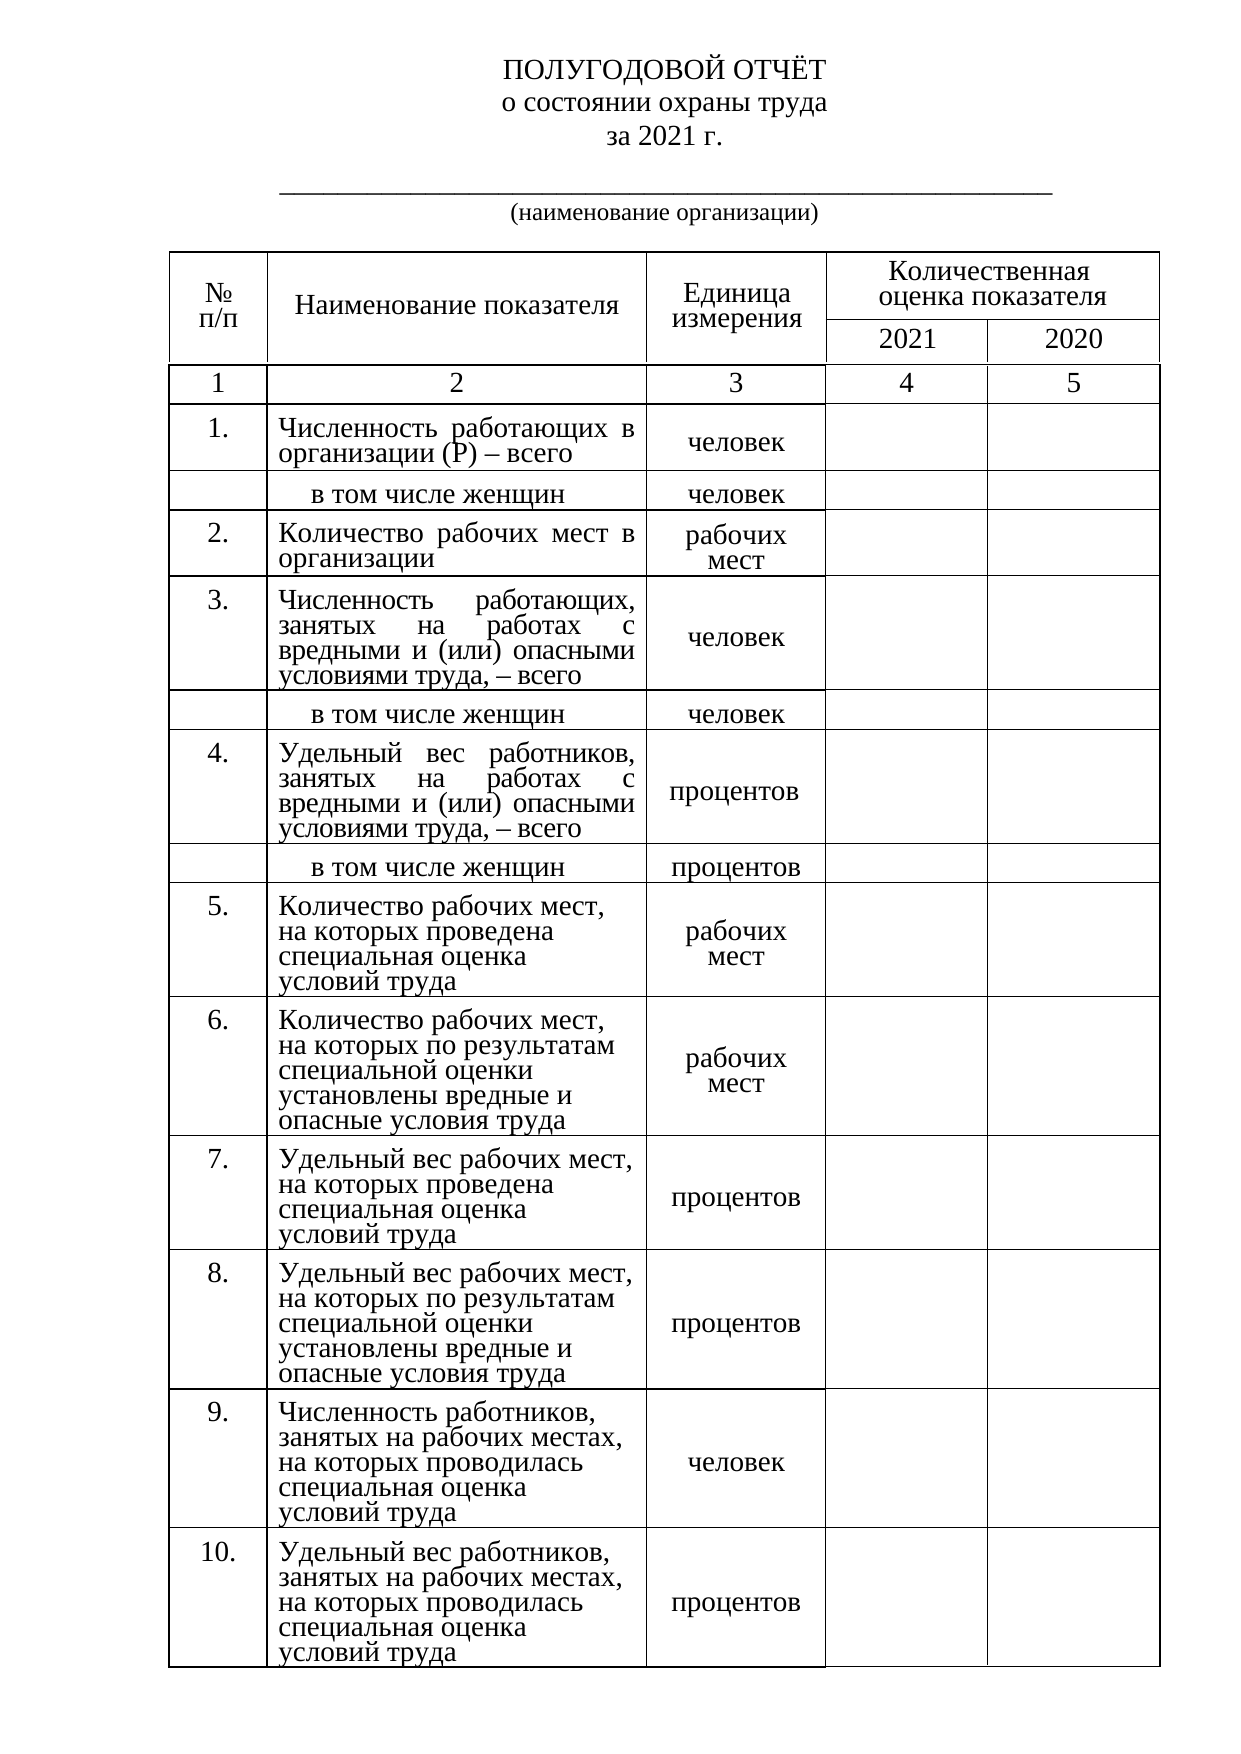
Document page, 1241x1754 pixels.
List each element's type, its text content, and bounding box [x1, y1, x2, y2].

table_cell 3. [170, 577, 266, 689]
table_cell человек [647, 1390, 825, 1527]
table_cell рабочих мест [647, 883, 825, 996]
table_cell Количество рабочих мест в организации [268, 511, 646, 575]
table_cell 2. [170, 511, 266, 575]
table_cell в том числе женщин [268, 471, 646, 509]
table_cell 1. [170, 405, 266, 470]
table_cell процентов [647, 730, 825, 842]
table_cell [988, 730, 1159, 842]
table_cell [988, 1136, 1159, 1249]
text _____________________________________________________ [177, 164, 1152, 197]
table_cell [826, 510, 987, 575]
table_cell 6. [170, 997, 266, 1135]
table_cell Численность работников, занятых на рабочих местах, на которых проводилась специальная оценка условий труда [268, 1390, 646, 1527]
table_cell [826, 1389, 987, 1527]
table_cell [988, 690, 1159, 728]
table_cell [987, 1528, 1159, 1666]
table_cell человек [647, 691, 825, 728]
table_cell процентов [647, 1528, 825, 1666]
table_cell Численность работающих в организации (Р) – всего [268, 405, 646, 470]
table_cell [826, 883, 987, 996]
table_header Количественная оценка показателя [827, 253, 1159, 319]
table_cell Удельный вес работников, занятых на рабочих местах, на которых проводилась специальная оценка условий труда [268, 1528, 646, 1666]
table_header № п/п [170, 253, 267, 362]
table_header 5 [988, 365, 1159, 403]
table_cell человек [647, 471, 825, 509]
table_cell процентов [647, 844, 825, 882]
table_cell [170, 844, 266, 882]
table_header 1 [170, 366, 266, 403]
table_header 3 [647, 366, 825, 403]
table_header Единица измерения [647, 253, 826, 362]
table_cell [988, 1389, 1159, 1527]
table_cell [170, 691, 266, 728]
table_cell рабочих мест [647, 997, 825, 1135]
table_cell 8. [170, 1250, 266, 1388]
table_cell [826, 997, 987, 1135]
table_cell [826, 1528, 987, 1666]
text ПОЛУГОДОВОЙ ОТЧЁТ [177, 59, 1152, 84]
table_cell процентов [647, 1250, 825, 1388]
table_cell [826, 1136, 987, 1249]
table_cell Удельный вес рабочих мест, на которых проведена специальная оценка условий труда [268, 1136, 646, 1249]
table_cell [988, 404, 1159, 470]
table_cell Удельный вес рабочих мест, на которых по результатам специальной оценки установлены вредные и опасные условия труда [268, 1250, 646, 1388]
table_cell [826, 576, 987, 689]
table_cell 10. [170, 1528, 266, 1666]
table_cell [988, 576, 1159, 689]
table_cell человек [647, 577, 825, 689]
table_cell Количество рабочих мест, на которых по результатам специальной оценки установлены вредные и опасные условия труда [268, 997, 646, 1135]
table_cell [170, 471, 266, 509]
table_header Наименование показателя [268, 253, 646, 362]
table_cell [826, 471, 987, 509]
table_cell [826, 1250, 987, 1388]
table_cell рабочих мест [647, 511, 825, 575]
table_header 4 [826, 365, 987, 403]
table_cell 2021 [827, 320, 987, 362]
table_cell [988, 883, 1159, 996]
table_cell 9. [170, 1390, 266, 1527]
table_cell [988, 844, 1159, 882]
table_cell [988, 1250, 1159, 1388]
text (наименование организации) [177, 203, 1152, 224]
table_cell в том числе женщин [268, 691, 646, 728]
table_header 2 [268, 366, 646, 403]
table_cell [988, 997, 1159, 1135]
table_cell 4. [170, 730, 266, 842]
table_cell Численность работающих, занятых на работах с вредными и (или) опасными условиями труда, – всего [268, 577, 646, 689]
text о состоянии охраны труда [177, 84, 1152, 118]
table_cell 2020 [988, 320, 1159, 362]
table_cell 5. [170, 883, 266, 996]
table_cell [826, 730, 987, 842]
table_cell [988, 471, 1159, 509]
table_cell [988, 510, 1159, 575]
table_cell процентов [647, 1136, 825, 1249]
table_cell [826, 844, 987, 882]
table_cell Количество рабочих мест, на которых проведена специальная оценка условий труда [268, 883, 646, 996]
table_cell человек [647, 405, 825, 470]
text за 2021 г. [177, 118, 1152, 151]
table_cell Удельный вес работников, занятых на работах с вредными и (или) опасными условиями труда, – всего [268, 730, 646, 842]
table_cell 7. [170, 1136, 266, 1249]
table_cell в том числе женщин [268, 844, 646, 882]
table_cell [826, 404, 987, 470]
table_cell [826, 690, 987, 728]
